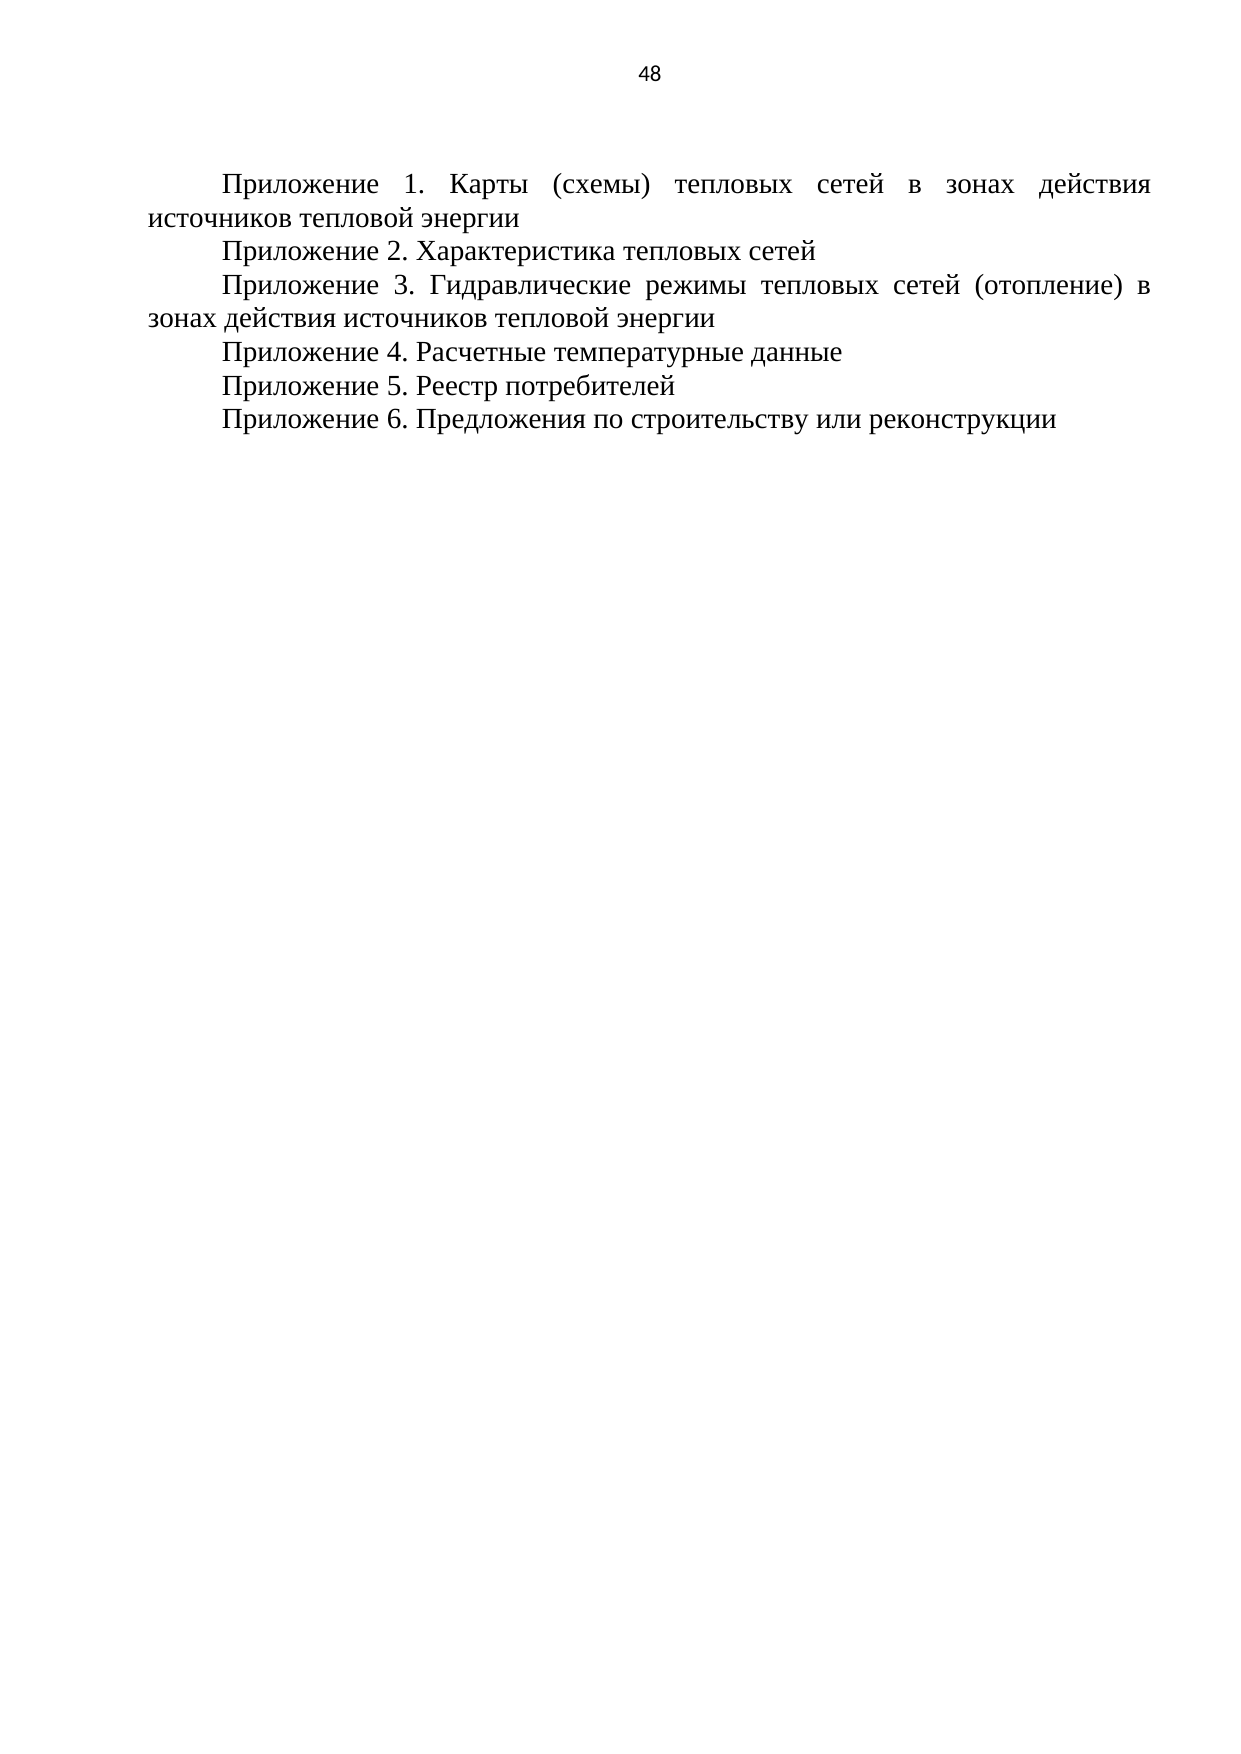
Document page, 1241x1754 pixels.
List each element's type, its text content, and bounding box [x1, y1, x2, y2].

text Приложение 3. Гидравлические режимы тепловых сетей (отопление) в зонах действия источников тепловой энергии [148, 267, 1152, 334]
text Приложение 5. Реестр потребителей [148, 368, 1152, 401]
text Приложение 6. Предложения по строительству или реконструкции [148, 401, 1152, 435]
text Приложение 2. Характеристика тепловых сетей [148, 233, 1152, 267]
text Приложение 1. Карты (схемы) тепловых сетей в зонах действия источников тепловой энергии [148, 166, 1152, 233]
text Приложение 4. Расчетные температурные данные [148, 334, 1152, 368]
